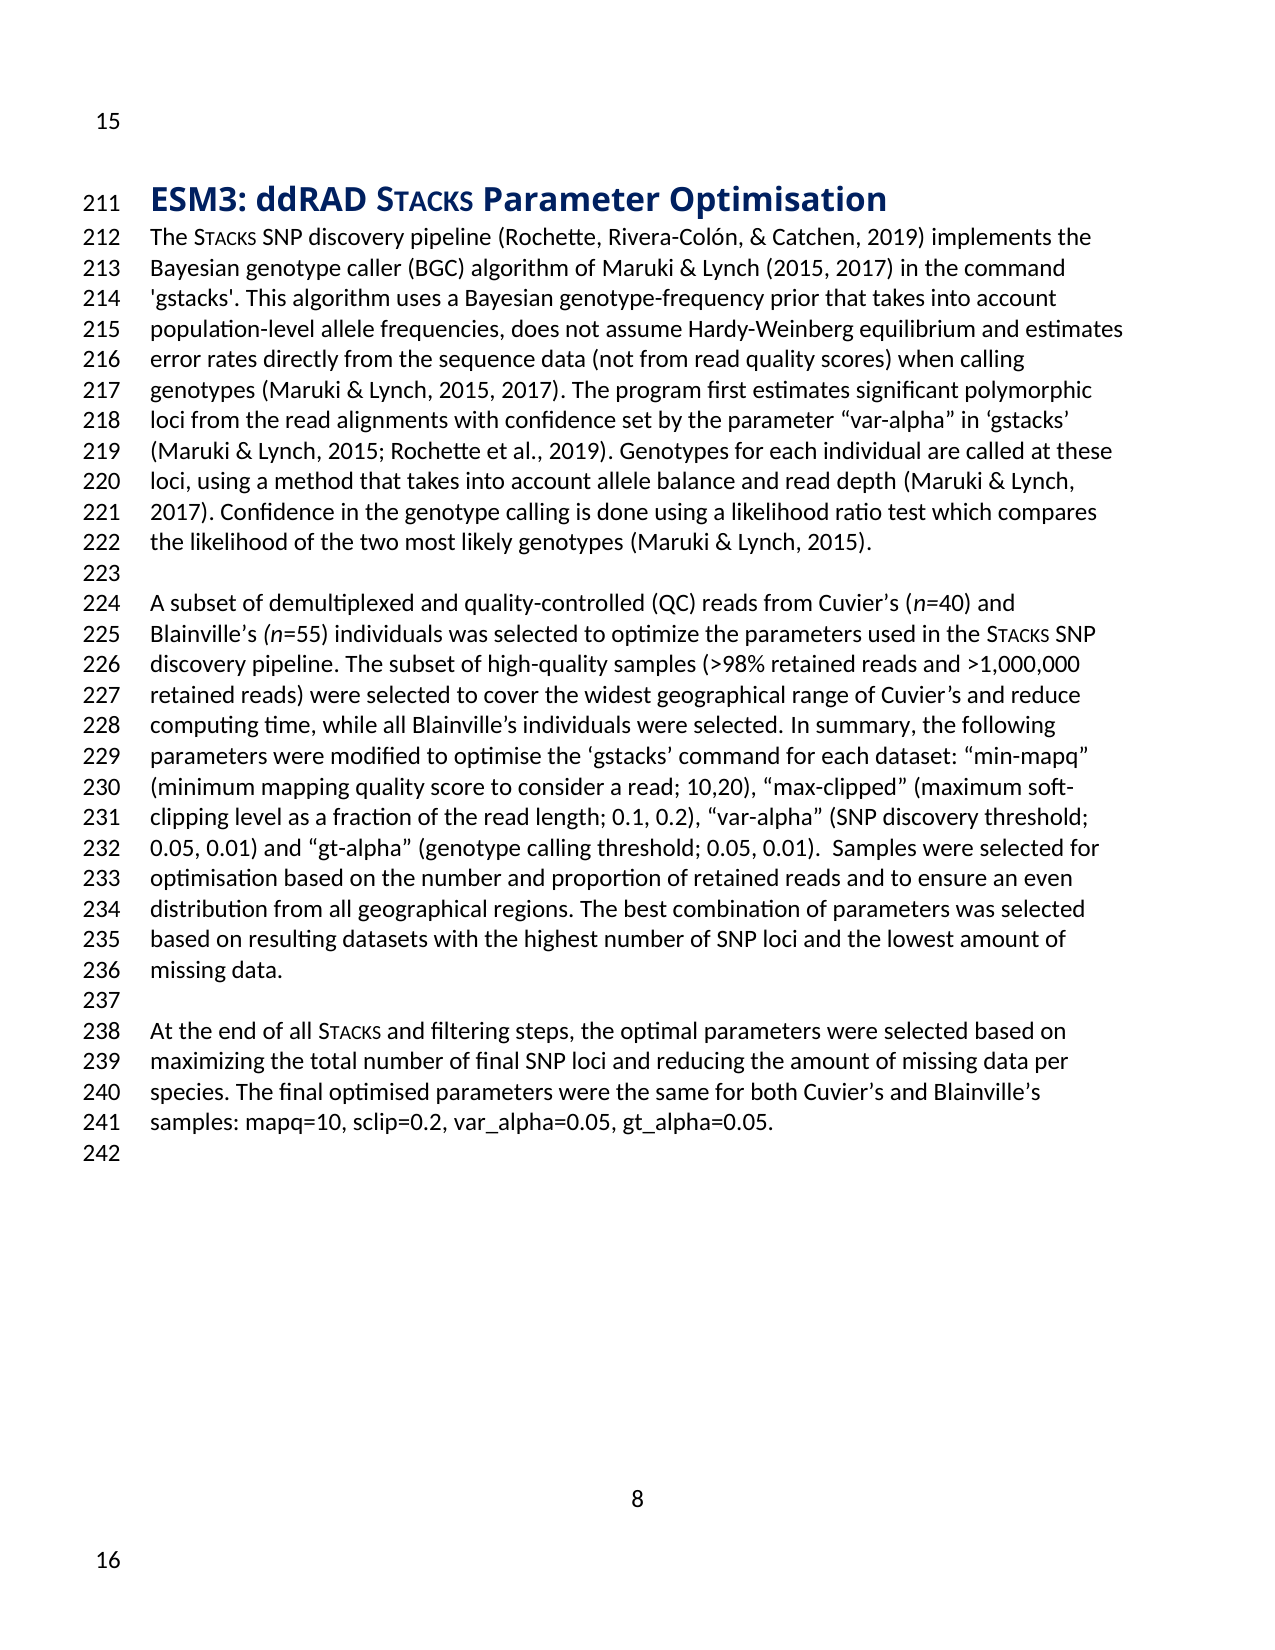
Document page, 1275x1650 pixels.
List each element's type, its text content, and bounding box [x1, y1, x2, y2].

subtitle ESM3: ddRAD Stacks Parameter Optimisation [150, 175, 1125, 221]
text The Stacks SNP discovery pipeline (Rochette, Rivera-Colón, & Catchen, 2019) implements the Bayesian genotype caller (BGC) algorithm of Maruki & Lynch (2015, 2017) in the command 'gstacks'. This algorithm uses a Bayesian genotype-frequency prior that takes into account population-level allele frequencies, does not assume Hardy-Weinberg equilibrium and estimates error rates directly from the sequence data (not from read quality scores) when calling genotypes (Maruki & Lynch, 2015, 2017). The program first estimates significant polymorphic loci from the read alignments with confidence set by the parameter “var-alpha” in ‘gstacks’ (Maruki & Lynch, 2015; Rochette et al., 2019). Genotypes for each individual are called at these loci, using a method that takes into account allele balance and read depth (Maruki & Lynch, 2017). Confidence in the genotype calling is done using a likelihood ratio test which compares the likelihood of the two most likely genotypes (Maruki & Lynch, 2015). [150, 221, 1125, 557]
text A subset of demultiplexed and quality-controlled (QC) reads from Cuvier’s (n=40) and Blainville’s (n=55) individuals was selected to optimize the parameters used in the Stacks SNP discovery pipeline. The subset of high-quality samples (>98% retained reads and >1,000,000 retained reads) were selected to cover the widest geographical range of Cuvier’s and reduce computing time, while all Blainville’s individuals were selected. In summary, the following parameters were modified to optimise the ‘gstacks’ command for each dataset: “min-mapq” (minimum mapping quality score to consider a read; 10,20), “max-clipped” (maximum soft-clipping level as a fraction of the read length; 0.1, 0.2), “var-alpha” (SNP discovery threshold; 0.05, 0.01) and “gt-alpha” (genotype calling threshold; 0.05, 0.01). Samples were selected for optimisation based on the number and proportion of retained reads and to ensure an even distribution from all geographical regions. The best combination of parameters was selected based on resulting datasets with the highest number of SNP loci and the lowest amount of missing data. [150, 587, 1125, 984]
text At the end of all Stacks and filtering steps, the optimal parameters were selected based on maximizing the total number of final SNP loci and reducing the amount of missing data per species. The final optimised parameters were the same for both Cuvier’s and Blainville’s samples: mapq=10, sclip=0.2, var_alpha=0.05, gt_alpha=0.05. [150, 1015, 1124, 1137]
